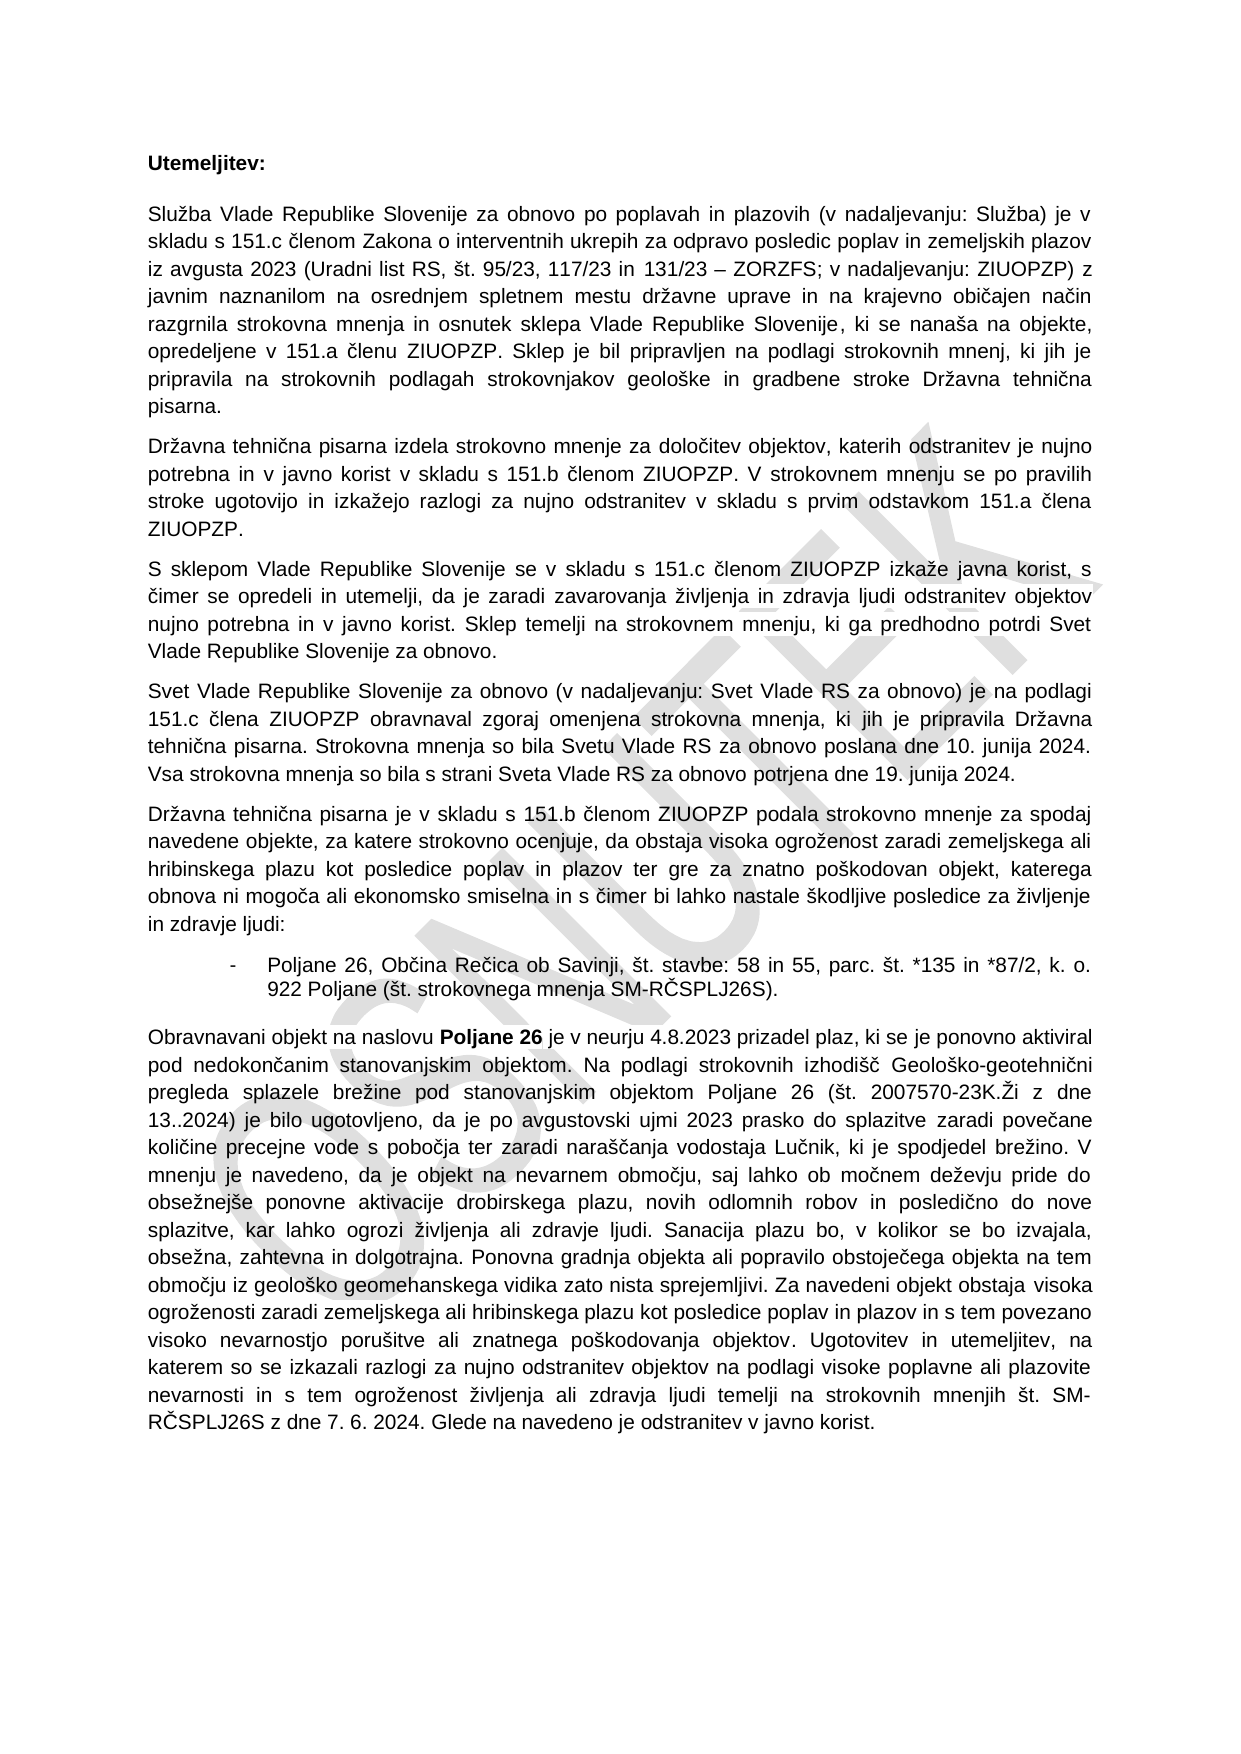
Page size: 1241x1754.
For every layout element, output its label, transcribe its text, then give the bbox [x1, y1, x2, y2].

text S sklepom Vlade Republike Slovenije se v skladu s 151.c členom ZIUOPZP izkaže javna korist, s čimer se opredeli in utemelji, da je zaradi zavarovanja življenja in zdravja ljudi odstranitev objektov nujno potrebna in v javno korist. Sklep temelji na strokovnem mnenju, ki ga predhodno potrdi Svet Vlade Republike Slovenije za obnovo. [148, 557, 1093, 612]
text Svet Vlade Republike Slovenije za obnovo (v nadaljevanju: Svet Vlade RS za obnovo) je na podlagi 151.c člena ZIUOPZP obravnaval zgoraj omenjena strokovna mnenja, ki jih je pripravila Državna tehnična pisarna. Strokovna mnenja so bila Svetu Vlade RS za obnovo poslana dne 10. junija 2024. Vsa strokovna mnenja so bila s strani Sveta Vlade RS za obnovo potrjena dne 19. junija 2024. [148, 679, 1093, 786]
text Državna tehnična pisarna izdela strokovno mnenje za določitev objektov, katerih odstranitev je nujno potrebna in v javno korist v skladu s 151.b členom ZIUOPZP. V strokovnem mnenju se po pravilih stroke ugotovijo in izkažejo razlogi za nujno odstranitev v skladu s prvim odstavkom 151.a člena ZIUOPZP. [148, 434, 1093, 541]
list Poljane 26, Občina Rečica ob Savinji, št. stavbe: 58 in 55, parc. št. *135 in *87/2, k. o. 922 Poljane (št. strokovnega mnenja SM-RČSPLJ26S). [229, 952, 1093, 1001]
text Služba Vlade Republike Slovenije za obnovo po poplavah in plazovih (v nadaljevanju: Služba) je v skladu s 151.c členom Zakona o interventnih ukrepih za odpravo posledic poplav in zemeljskih plazov iz avgusta 2023 (Uradni list RS, št. 95/23, 117/23 in 131/23 – ZORZFS; v nadaljevanju: ZIUOPZP) z javnim naznanilom na osrednjem spletnem mestu državne uprave in na krajevno običajen način razgrnila strokovna mnenja in osnutek sklepa Vlade Republike Slovenije, ki se nanaša na objekte, opredeljene v 151.a členu ZIUOPZP. Sklep je bil pripravljen na podlagi strokovnih mnenj, ki jih je pripravila na strokovnih podlagah strokovnjakov geološke in gradbene stroke Državna tehnična pisarna. [148, 202, 1093, 284]
text Služba Vlade Republike Slovenije za obnovo po poplavah in plazovih (v nadaljevanju: Služba) je v skladu s 151.c členom Zakona o interventnih ukrepih za odpravo posledic poplav in zemeljskih plazov iz avgusta 2023 (Uradni list RS, št. 95/23, 117/23 in 131/23 – ZORZFS; v nadaljevanju: ZIUOPZP) z javnim naznanilom na osrednjem spletnem mestu državne uprave in na krajevno običajen način razgrnila strokovna mnenja in osnutek sklepa Vlade Republike Slovenije, ki se nanaša na objekte, opredeljene v 151.a členu ZIUOPZP. Sklep je bil pripravljen na podlagi strokovnih mnenj, ki jih je pripravila na strokovnih podlagah strokovnjakov geološke in gradbene stroke Državna tehnična pisarna. [148, 308, 1093, 418]
text S sklepom Vlade Republike Slovenije se v skladu s 151.c členom ZIUOPZP izkaže javna korist, s čimer se opredeli in utemelji, da je zaradi zavarovanja življenja in zdravja ljudi odstranitev objektov nujno potrebna in v javno korist. Sklep temelji na strokovnem mnenju, ki ga predhodno potrdi Svet Vlade Republike Slovenije za obnovo. [148, 636, 1093, 663]
text Državna tehnična pisarna je v skladu s 151.b členom ZIUOPZP podala strokovno mnenje za spodaj navedene objekte, za katere strokovno ocenjuje, da obstaja visoka ogroženost zaradi zemeljskega ali hribinskega plazu kot posledice poplav in plazov ter gre za znatno poškodovan objekt, katerega obnova ni mogoča ali ekonomsko smiselna in s čimer bi lahko nastale škodljive posledice za življenje in zdravje ljudi: [148, 802, 1093, 936]
text Obravnavani objekt na naslovu Poljane 26 je v neurju 4.8.2023 prizadel plaz, ki se je ponovno aktiviral pod nedokončanim stanovanjskim objektom. Na podlagi strokovnih izhodišč Geološko-geotehnični pregleda splazele brežine pod stanovanjskim objektom Poljane 26 (št. 2007570-23K.Ži z dne 13..2024) je bilo ugotovljeno, da je po avgustovski ujmi 2023 prasko do splazitve zaradi povečane količine precejne vode s pobočja ter zaradi naraščanja vodostaja Lučnik, ki je spodjedel brežino. V mnenju je navedeno, da je objekt na nevarnem območju, saj lahko ob močnem deževju pride do obsežnejše ponovne aktivacije drobirskega plazu, novih odlomnih robov in posledično do nove splazitve, kar lahko ogrozi življenja ali zdravje ljudi. Sanacija plazu bo, v kolikor se bo izvajala, obsežna, zahtevna in dolgotrajna. Ponovna gradnja objekta ali popravilo obstoječega objekta na tem območju iz geološko geomehanskega vidika zato nista sprejemljivi. Za navedeni objekt obstaja visoka ogroženosti zaradi zemeljskega ali hribinskega plazu kot posledice poplav in plazov in s tem povezano visoko nevarnostjo porušitve ali znatnega poškodovanja objektov. Ugotovitev in utemeljitev, na katerem so se izkazali razlogi za nujno odstranitev objektov na podlagi visoke poplavne ali plazovite nevarnosti in s tem ogroženost življenja ali zdravja ljudi temelji na strokovnih mnenjih št. SM-RČSPLJ26S z dne 7. 6. 2024. Glede na navedeno je odstranitev v javno korist. [148, 1324, 1093, 1434]
text Obravnavani objekt na naslovu Poljane 26 je v neurju 4.8.2023 prizadel plaz, ki se je ponovno aktiviral pod nedokončanim stanovanjskim objektom. Na podlagi strokovnih izhodišč Geološko-geotehnični pregleda splazele brežine pod stanovanjskim objektom Poljane 26 (št. 2007570-23K.Ži z dne 13..2024) je bilo ugotovljeno, da je po avgustovski ujmi 2023 prasko do splazitve zaradi povečane količine precejne vode s pobočja ter zaradi naraščanja vodostaja Lučnik, ki je spodjedel brežino. V mnenju je navedeno, da je objekt na nevarnem območju, saj lahko ob močnem deževju pride do obsežnejše ponovne aktivacije drobirskega plazu, novih odlomnih robov in posledično do nove splazitve, kar lahko ogrozi življenja ali zdravje ljudi. Sanacija plazu bo, v kolikor se bo izvajala, obsežna, zahtevna in dolgotrajna. Ponovna gradnja objekta ali popravilo obstoječega objekta na tem območju iz geološko geomehanskega vidika zato nista sprejemljivi. Za navedeni objekt obstaja visoka ogroženosti zaradi zemeljskega ali hribinskega plazu kot posledice poplav in plazov in s tem povezano visoko nevarnostjo porušitve ali znatnega poškodovanja objektov. Ugotovitev in utemeljitev, na katerem so se izkazali razlogi za nujno odstranitev objektov na podlagi visoke poplavne ali plazovite nevarnosti in s tem ogroženost življenja ali zdravja ljudi temelji na strokovnih mnenjih št. SM-RČSPLJ26S z dne 7. 6. 2024. Glede na navedeno je odstranitev v javno korist. [148, 1025, 1093, 1300]
text Utemeljitev: [148, 148, 1093, 175]
